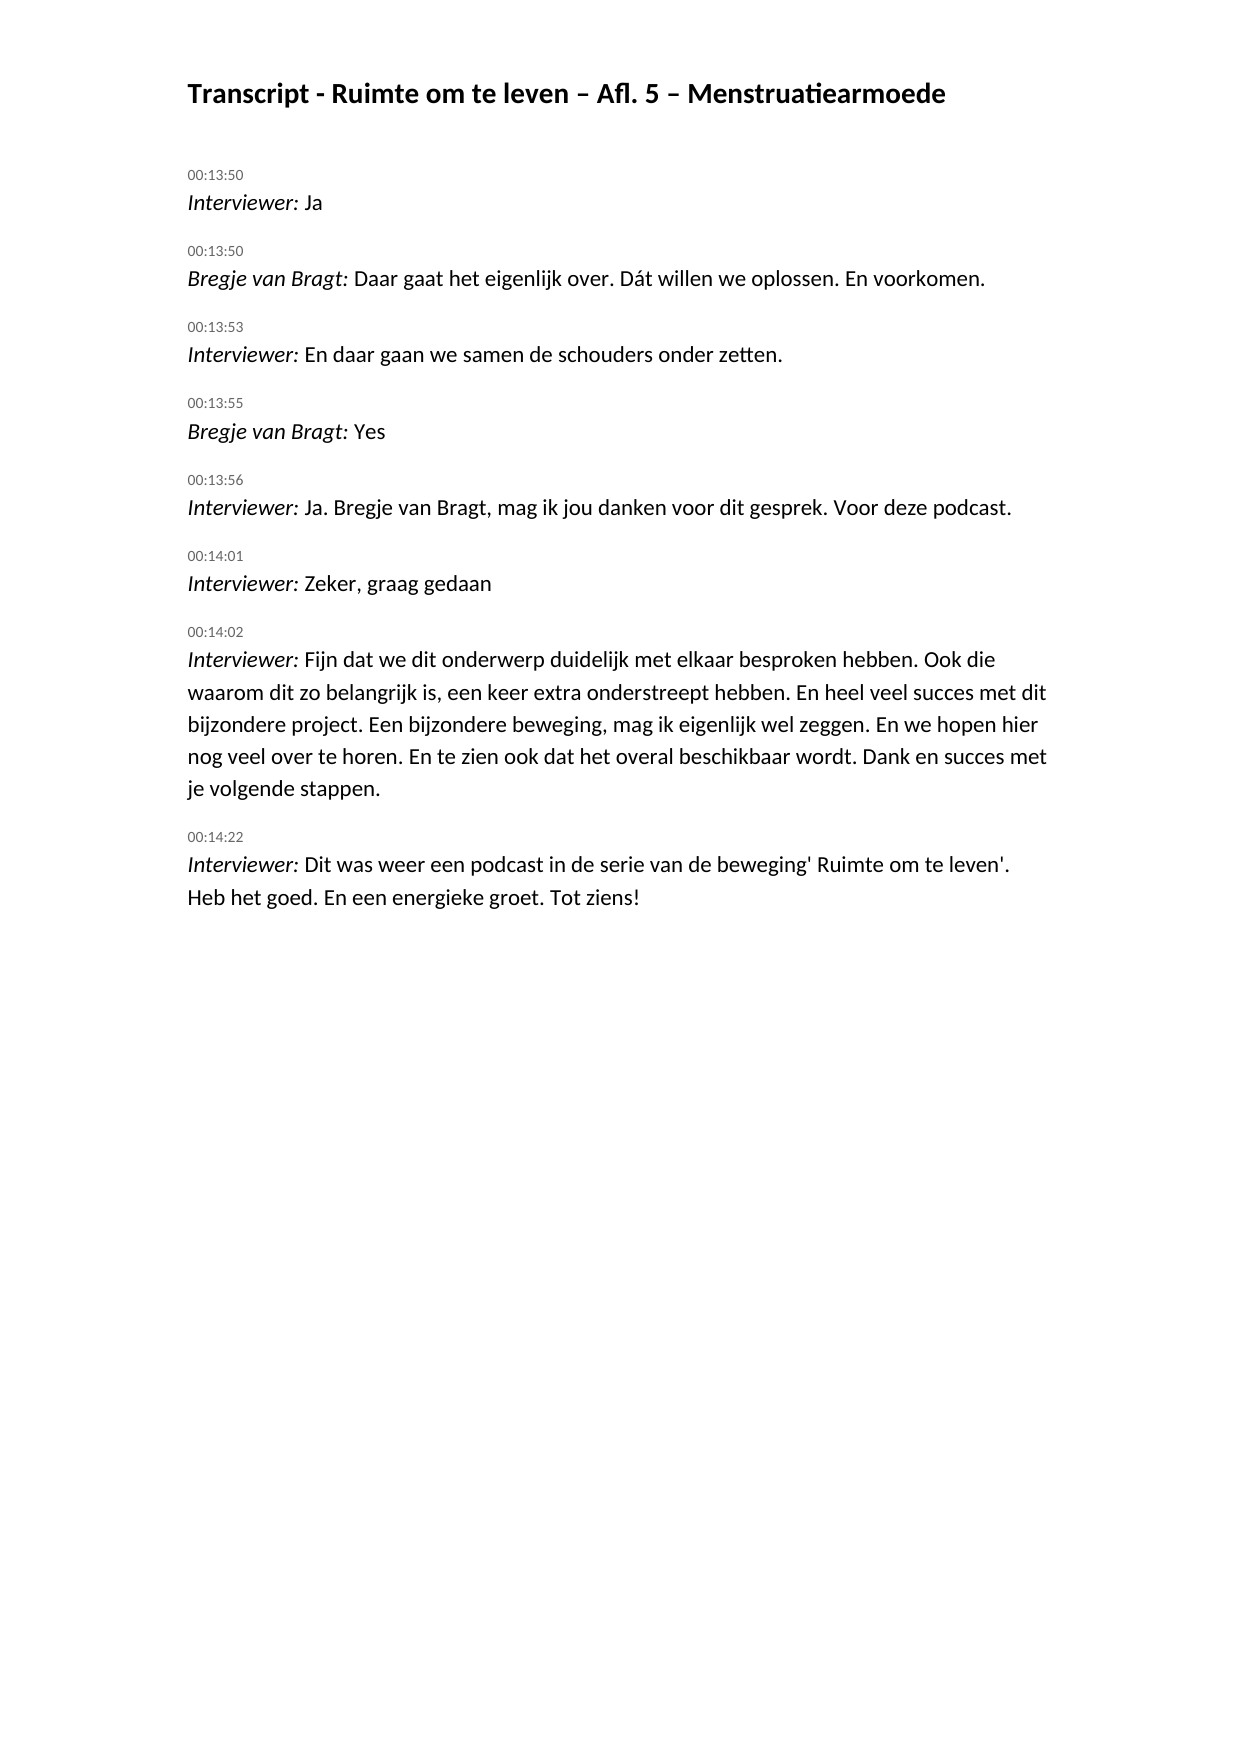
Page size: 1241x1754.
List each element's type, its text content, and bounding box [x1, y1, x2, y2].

text 00:14:02 Interviewer: Fijn dat we dit onderwerp duidelijk met elkaar besproken hebben. Ook die waarom dit zo belangrijk is, een keer extra onderstreept hebben. En heel veel succes met dit bijzondere project. Een bijzondere beweging, mag ik eigenlijk wel zeggen. En we hopen hier nog veel over te horen. En te zien ook dat het overal beschikbaar wordt. Dank en succes met je volgende stappen. [187, 622, 1053, 802]
text 00:13:56 Interviewer: Ja. Bregje van Bragt, mag ik jou danken voor dit gesprek. Voor deze podcast. [187, 470, 1053, 521]
text 00:13:55 Bregje van Bragt: Yes [187, 393, 1053, 445]
text 00:13:53 Interviewer: En daar gaan we samen de schouders onder zetten. [187, 317, 1053, 368]
text 00:14:01 Interviewer: Zeker, graag gedaan [187, 546, 1053, 597]
text 00:13:50 Interviewer: Ja [187, 165, 1053, 216]
text 00:14:22 Interviewer: Dit was weer een podcast in de serie van de beweging' Ruimte om te leven'. Heb het goed. En een energieke groet. Tot ziens! [187, 827, 1053, 911]
text 00:13:50 Bregje van Bragt: Daar gaat het eigenlijk over. Dát willen we oplossen. En voorkomen. [187, 241, 1053, 292]
